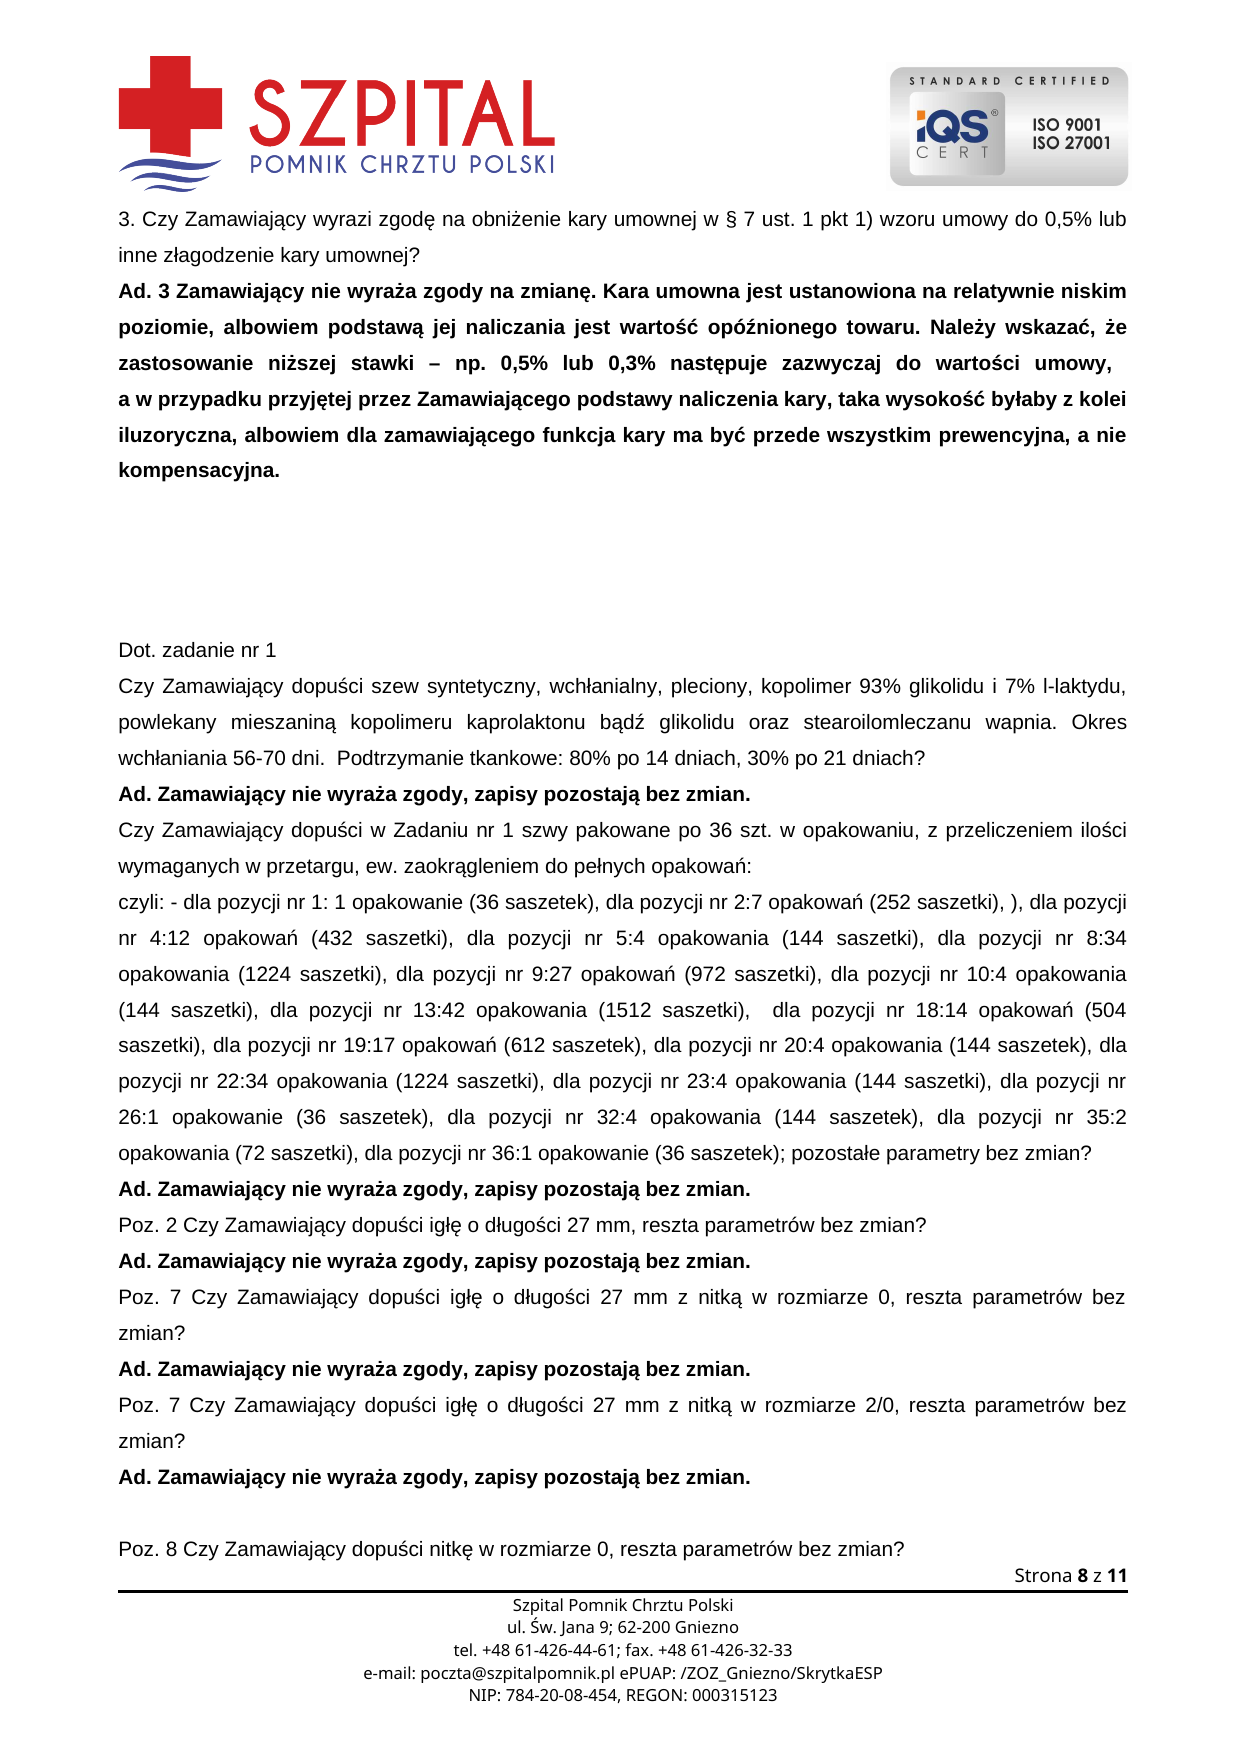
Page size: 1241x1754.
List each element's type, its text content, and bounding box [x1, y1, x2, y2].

picture [885, 62, 1133, 191]
text Poz. 2 Czy Zamawiający dopuści igłę o długości 27 mm, reszta parametrów bez zmian? [118, 1213, 1128, 1237]
text Czy Zamawiający dopuści w Zadaniu nr 1 szwy pakowane po 36 szt. w opakowaniu, z przeliczeniem ilości wymaganych w przetargu, ew. zaokrągleniem do pełnych opakowań: [118, 818, 1128, 878]
text Poz. 8 Czy Zamawiający dopuści nitkę w rozmiarze 0, reszta parametrów bez zmian? [118, 1536, 1128, 1560]
text Dot. zadanie nr 1 [118, 638, 1128, 662]
text Ad. Zamawiający nie wyraża zgody, zapisy pozostają bez zmian. [118, 1357, 1128, 1381]
text Ad. 3 Zamawiający nie wyraża zgody na zmianę. Kara umowna jest ustanowiona na relatywnie niskim poziomie, albowiem podstawą jej naliczania jest wartość opóźnionego towaru. Należy wskazać, że zastosowanie niższej stawki – np. 0,5% lub 0,3% następuje zazwyczaj do wartości umowy, a w przypadku przyjętej przez Zamawiającego podstawy naliczenia kary, taka wysokość byłaby z kolei iluzoryczna, albowiem dla zamawiającego funkcja kary ma być przede wszystkim prewencyjna, a nie kompensacyjna. [118, 279, 1128, 482]
text Ad. Zamawiający nie wyraża zgody, zapisy pozostają bez zmian. [118, 1177, 1128, 1201]
text Ad. Zamawiający nie wyraża zgody, zapisy pozostają bez zmian. [118, 1249, 1128, 1273]
text 3. Czy Zamawiający wyrazi zgodę na obniżenie kary umownej w § 7 ust. 1 pkt 1) wzoru umowy do 0,5% lub inne złagodzenie kary umownej? [118, 207, 1128, 267]
text Poz. 7 Czy Zamawiający dopuści igłę o długości 27 mm z nitką w rozmiarze 0, reszta parametrów bez zmian? [118, 1285, 1128, 1345]
text Ad. Zamawiający nie wyraża zgody, zapisy pozostają bez zmian. [118, 1464, 1128, 1488]
text Poz. 7 Czy Zamawiający dopuści igłę o długości 27 mm z nitką w rozmiarze 2/0, reszta parametrów bez zmian? [118, 1393, 1128, 1453]
picture [118, 56, 555, 192]
text Czy Zamawiający dopuści szew syntetyczny, wchłanialny, pleciony, kopolimer 93% glikolidu i 7% l-laktydu, powlekany mieszaniną kopolimeru kaprolaktonu bądź glikolidu oraz stearoilomleczanu wapnia. Okres wchłaniania 56-70 dni. Podtrzymanie tkankowe: 80% po 14 dniach, 30% po 21 dniach? [118, 674, 1128, 770]
text Ad. Zamawiający nie wyraża zgody, zapisy pozostają bez zmian. [118, 782, 1128, 806]
text czyli: - dla pozycji nr 1: 1 opakowanie (36 saszetek), dla pozycji nr 2:7 opakowań (252 saszetki), ), dla pozycji nr 4:12 opakowań (432 saszetki), dla pozycji nr 5:4 opakowania (144 saszetki), dla pozycji nr 8:34 opakowania (1224 saszetki), dla pozycji nr 9:27 opakowań (972 saszetki), dla pozycji nr 10:4 opakowania (144 saszetki), dla pozycji nr 13:42 opakowania (1512 saszetki), dla pozycji nr 18:14 opakowań (504 saszetki), dla pozycji nr 19:17 opakowań (612 saszetek), dla pozycji nr 20:4 opakowania (144 saszetek), dla pozycji nr 22:34 opakowania (1224 saszetki), dla pozycji nr 23:4 opakowania (144 saszetki), dla pozycji nr 26:1 opakowanie (36 saszetek), dla pozycji nr 32:4 opakowania (144 saszetek), dla pozycji nr 35:2 opakowania (72 saszetki), dla pozycji nr 36:1 opakowanie (36 saszetek); pozostałe parametry bez zmian? [118, 889, 1128, 1165]
